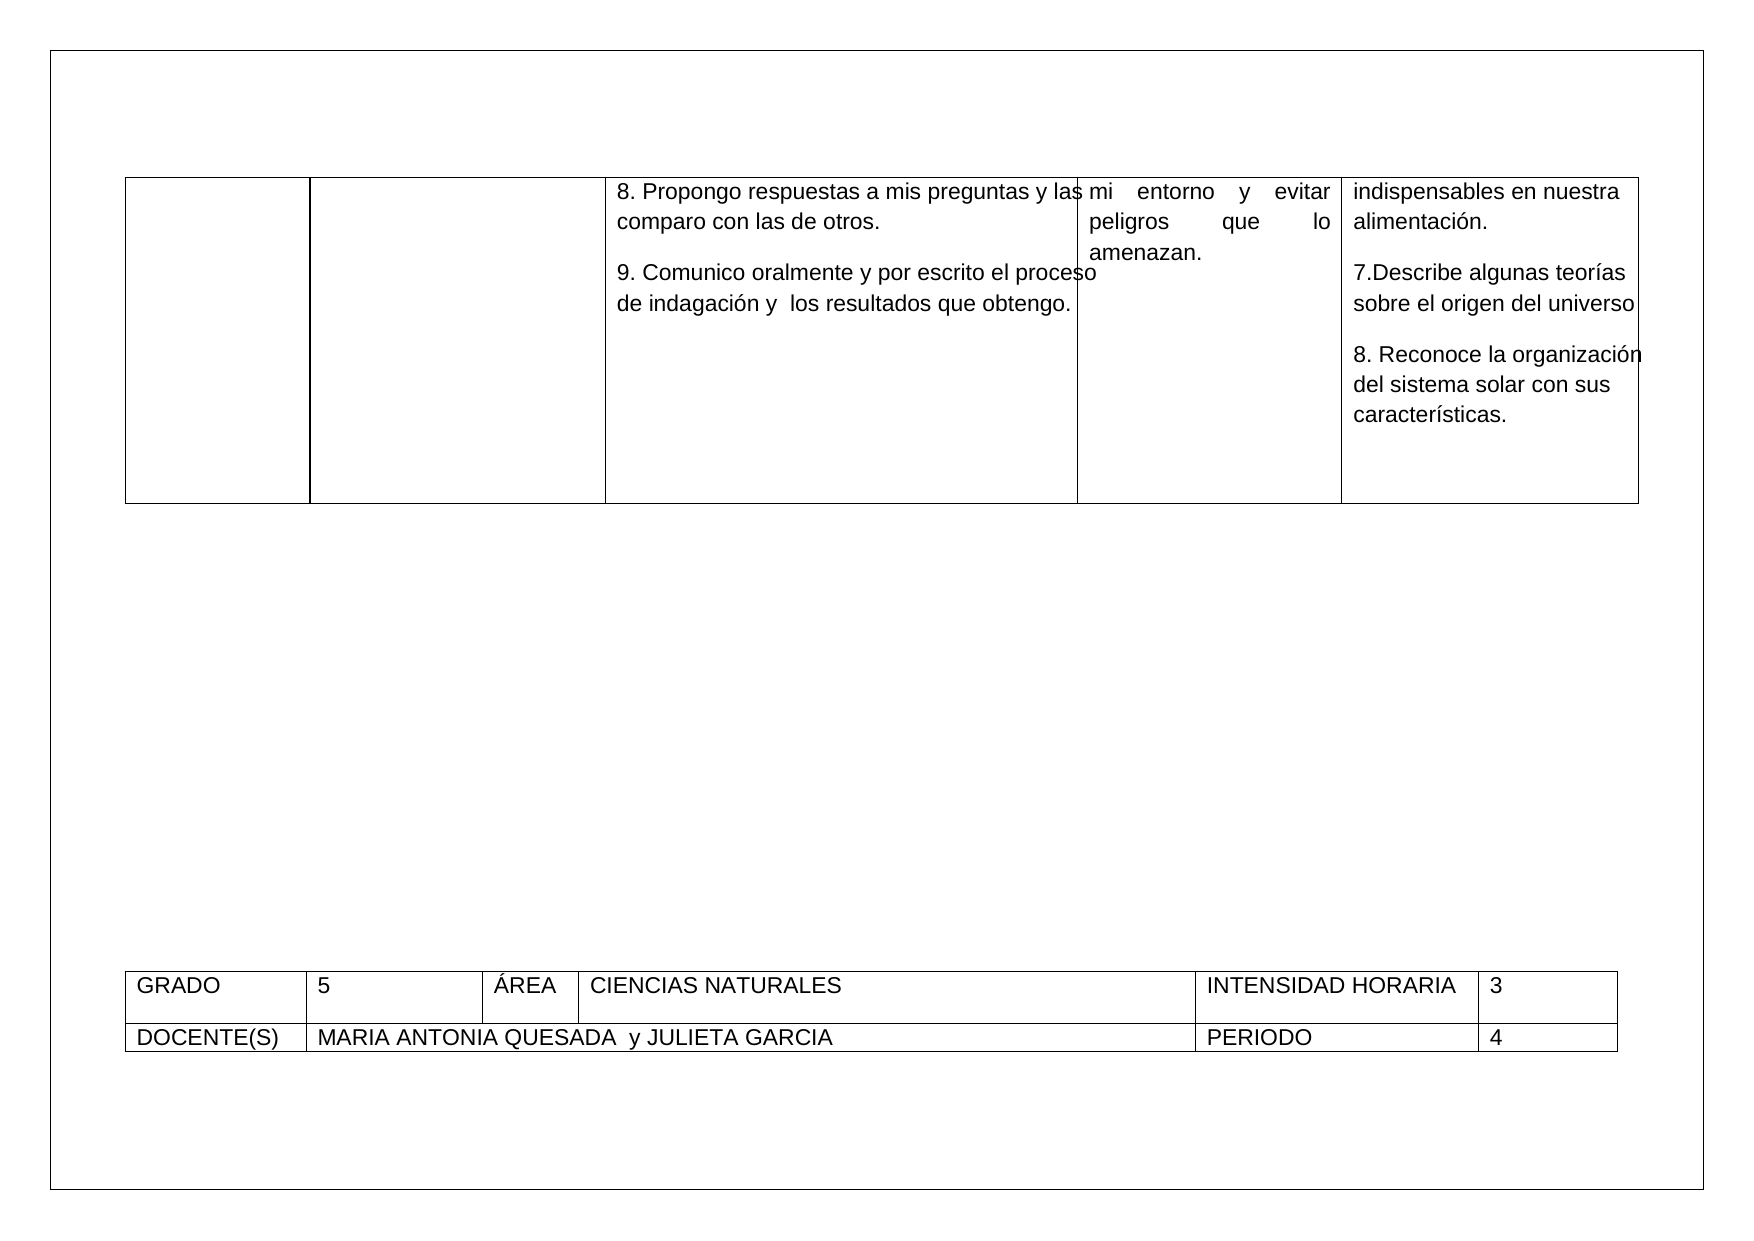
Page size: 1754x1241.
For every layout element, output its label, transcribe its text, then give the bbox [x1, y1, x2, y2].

table_cell PERIODO [1196, 1024, 1478, 1051]
table_header CIENCIAS NATURALES [579, 972, 1195, 1023]
table_cell 4 [1479, 1024, 1617, 1051]
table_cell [1078, 178, 1341, 503]
table_header INTENSIDAD HORARIA [1196, 972, 1478, 1023]
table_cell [126, 178, 309, 503]
table_header ÁREA [483, 972, 578, 1023]
table_cell DOCENTE(S) [126, 1024, 306, 1051]
table_header 3 [1479, 972, 1617, 1023]
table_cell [1342, 178, 1638, 503]
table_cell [311, 178, 605, 503]
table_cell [606, 178, 1077, 503]
table_header 5 [307, 972, 482, 1023]
table_header GRADO [126, 972, 306, 1023]
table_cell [307, 1024, 1195, 1051]
